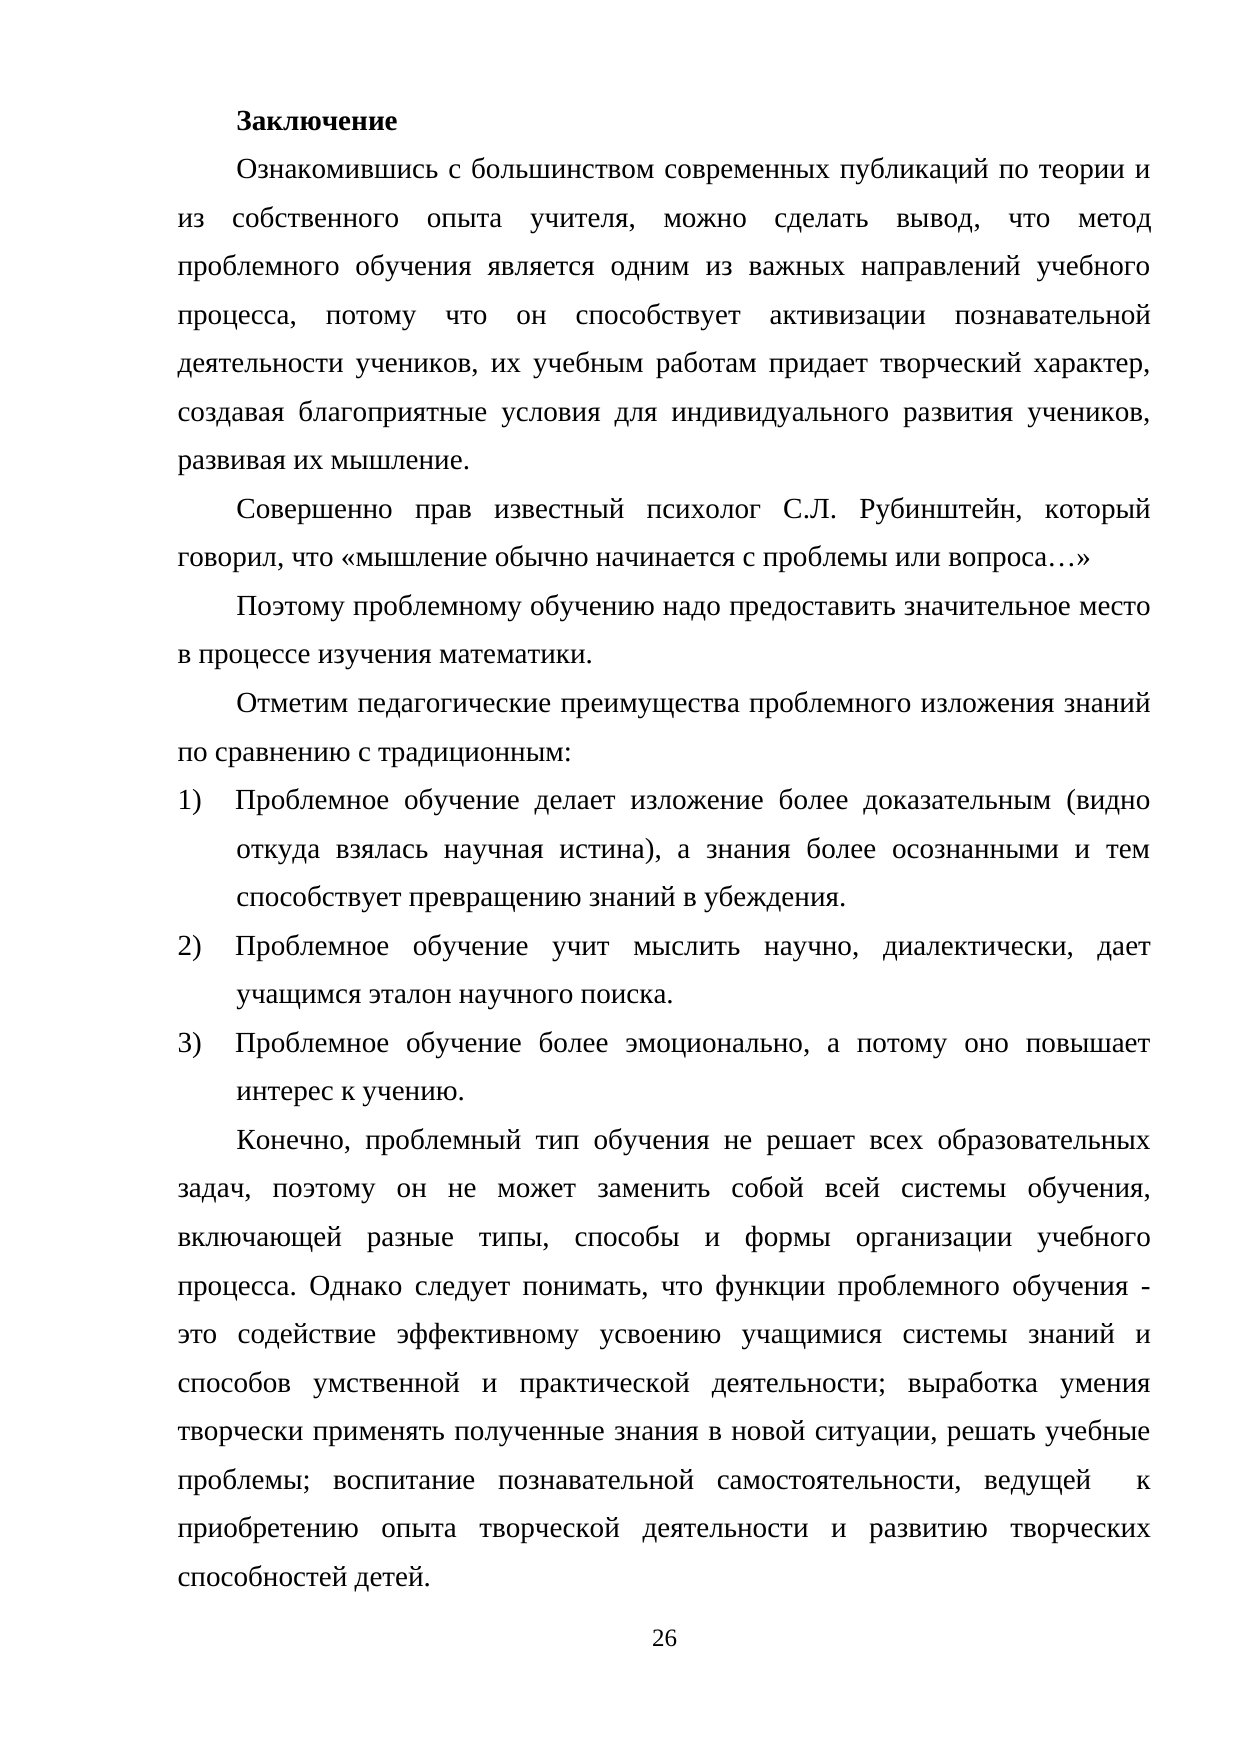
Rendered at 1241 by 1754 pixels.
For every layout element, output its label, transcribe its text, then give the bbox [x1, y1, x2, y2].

text Отметим педагогические преимущества проблемного изложения знаний по сравнению с традиционным: [177, 685, 1152, 767]
text Совершенно прав известный психолог С.Л. Рубинштейн, который говорил, что «мышление обычно начинается с проблемы или вопроса…» [177, 491, 1152, 573]
text Ознакомившись с большинством современных публикаций по теории и из собственного опыта учителя, можно сделать вывод, что метод проблемного обучения является одним из важных направлений учебного процесса, потому что он способствует активизации познавательной деятельности учеников, их учебным работам придает творческий характер, создавая благоприятные условия для индивидуального развития учеников, развивая их мышление. [177, 151, 1152, 476]
list Проблемное обучение более эмоционально, а потому оно повышает интерес к учению. [177, 1025, 1152, 1107]
text Поэтому проблемному обучению надо предоставить значительное место в процессе изучения математики. [177, 588, 1152, 670]
list Проблемное обучение делает изложение более доказательным (видно откуда взялась научная истина), а знания более осознанными и тем способствует превращению знаний в убеждения. [177, 782, 1152, 913]
text Конечно, проблемный тип обучения не решает всех образовательных задач, поэтому он не может заменить собой всей системы обучения, включающей разные типы, способы и формы организации учебного процесса. Однако следует понимать, что функции проблемного обучения - это содействие эффективному усвоению учащимися системы знаний и способов умственной и практической деятельности; выработка умения творчески применять полученные знания в новой ситуации, решать учебные проблемы; воспитание познавательной самостоятельности, ведущей к приобретению опыта творческой деятельности и развитию творческих способностей детей. [177, 1122, 1152, 1592]
subtitle Заключение [177, 103, 1152, 136]
list Проблемное обучение учит мыслить научно, диалектически, дает учащимся эталон научного поиска. [177, 928, 1152, 1010]
